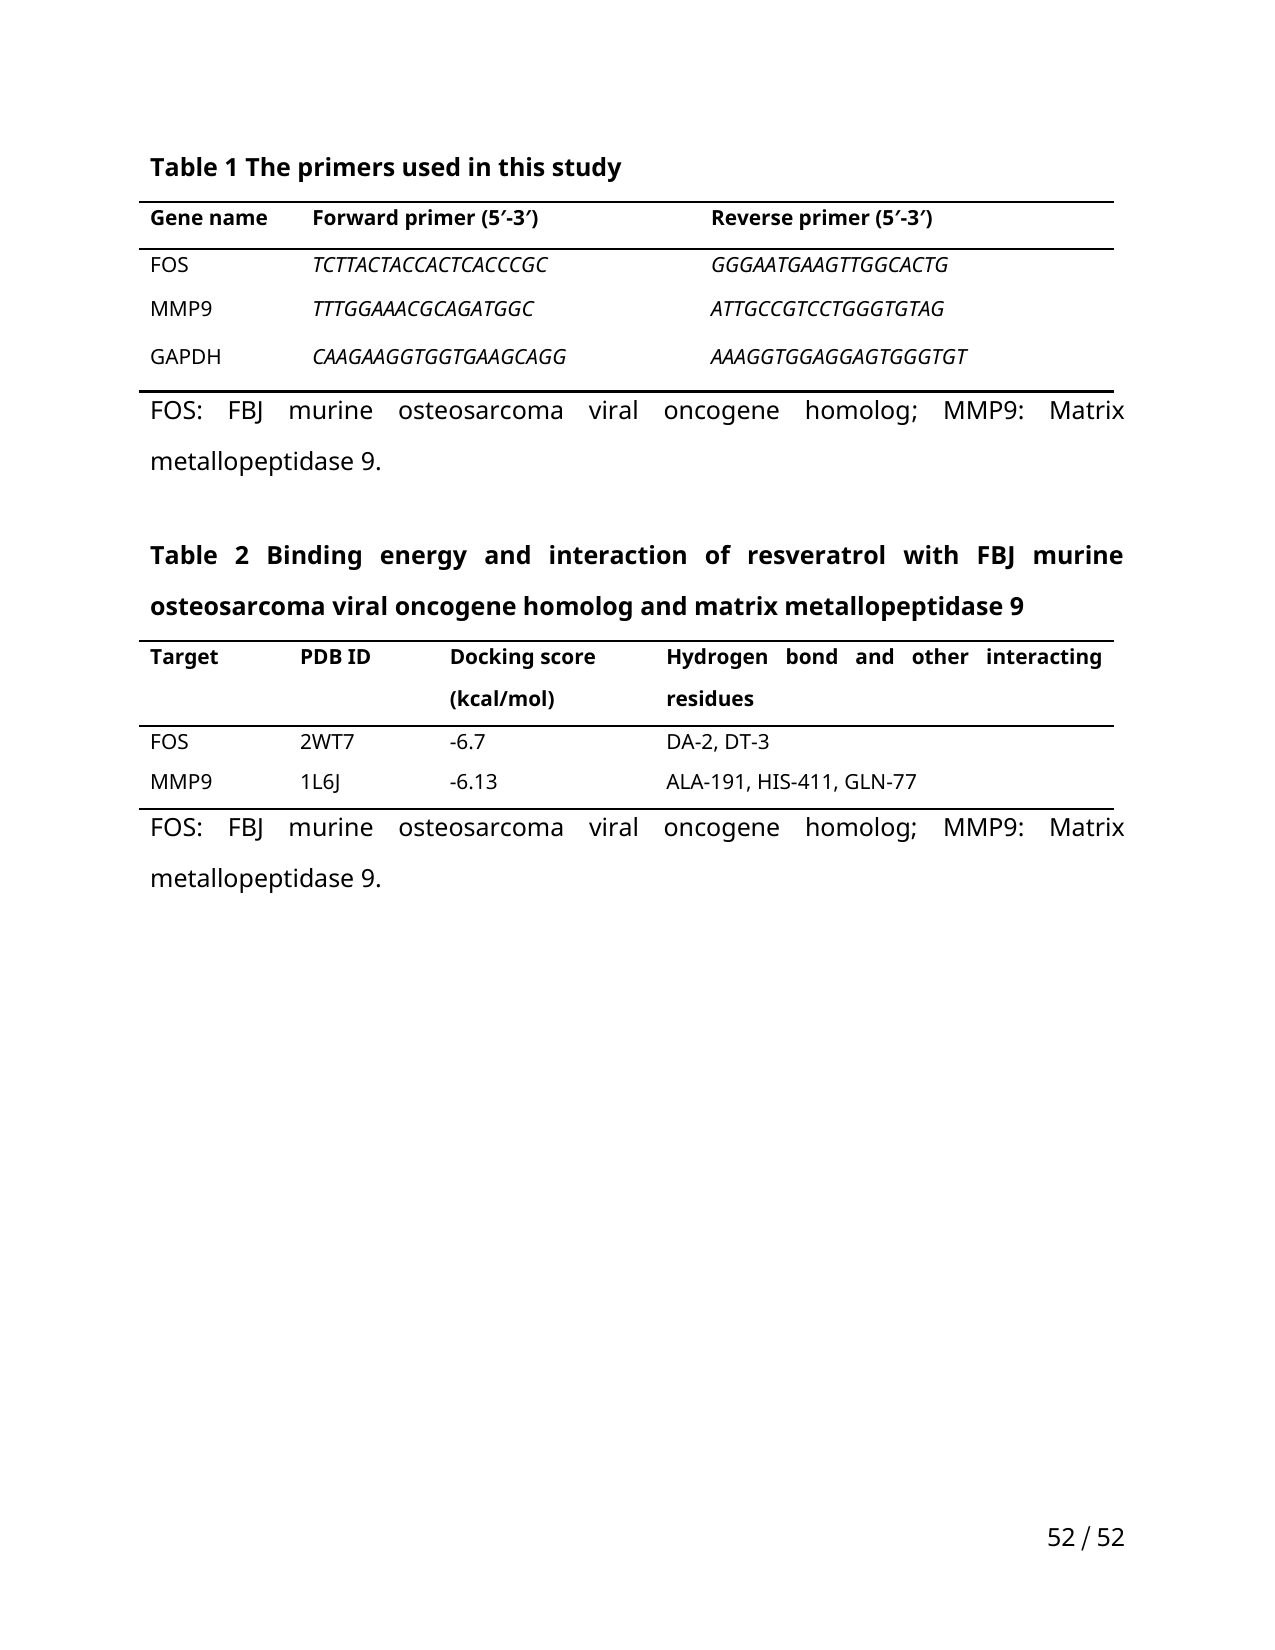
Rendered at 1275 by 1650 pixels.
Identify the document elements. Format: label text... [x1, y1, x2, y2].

table_cell 1L6J [289, 768, 438, 808]
table_cell AAAGGTGGAGGAGTGGGTGT [700, 343, 1114, 390]
table_header Target [139, 642, 288, 725]
table_cell GGGAATGAAGTTGGCACTG [700, 250, 1114, 294]
table_cell TCTTACTACCACTCACCCGC [301, 250, 699, 294]
text Table 2 Binding energy and interaction of resveratrol with FBJ murine osteosarcoma viral oncogene homolog and matrix metallopeptidase 9 [150, 538, 1125, 623]
table_cell CAAGAAGGTGGTGAAGCAGG [301, 343, 699, 390]
table_cell TTTGGAAACGCAGATGGC [301, 295, 699, 342]
table_header Forward primer (5′-3′) [301, 203, 699, 248]
table_cell -6.13 [438, 768, 655, 808]
table_cell -6.7 [438, 727, 655, 767]
text FOS: FBJ murine osteosarcoma viral oncogene homolog; MMP9: Matrix metallopeptidase 9. [150, 392, 1125, 478]
table_cell ALA-191, HIS-411, GLN-77 [655, 768, 1114, 808]
table_header Gene name [139, 203, 301, 248]
table_cell MMP9 [139, 295, 301, 342]
table_cell DA-2, DT-3 [655, 727, 1114, 767]
table_cell FOS [139, 250, 301, 294]
table_cell GAPDH [139, 343, 301, 390]
table_header Hydrogen bond and other interacting residues [655, 642, 1114, 725]
table_header PDB ID [289, 642, 438, 725]
table_cell ATTGCCGTCCTGGGTGTAG [700, 295, 1114, 342]
text Figure 11 Target validation of resveratrol in gastric cancer. A: Reverse transcription quantitative PCR (RT-qPCR) detection of FBJ murine osteosarcoma viral oncogene homolog expression levels. B: RT-qPCR detection of Matrix metallopeptidase 9 expression levels. aP < 0.05; bP < 0.01; cP < 0.001, dP < 0.0001. NS: No significance. FOS: FBJ murine osteosarcoma viral oncogene homolog; MMP9: Matrix metallopeptidase 9.Table 1 The primers used in this study [150, 150, 1125, 184]
text FOS: FBJ murine osteosarcoma viral oncogene homolog; MMP9: Matrix metallopeptidase 9. [150, 810, 1125, 895]
table_cell 2WT7 [289, 727, 438, 767]
table_header Docking score (kcal/mol) [438, 642, 655, 725]
table_header Reverse primer (5′-3′) [700, 203, 1114, 248]
table_cell MMP9 [139, 768, 288, 808]
table_cell FOS [139, 727, 288, 767]
